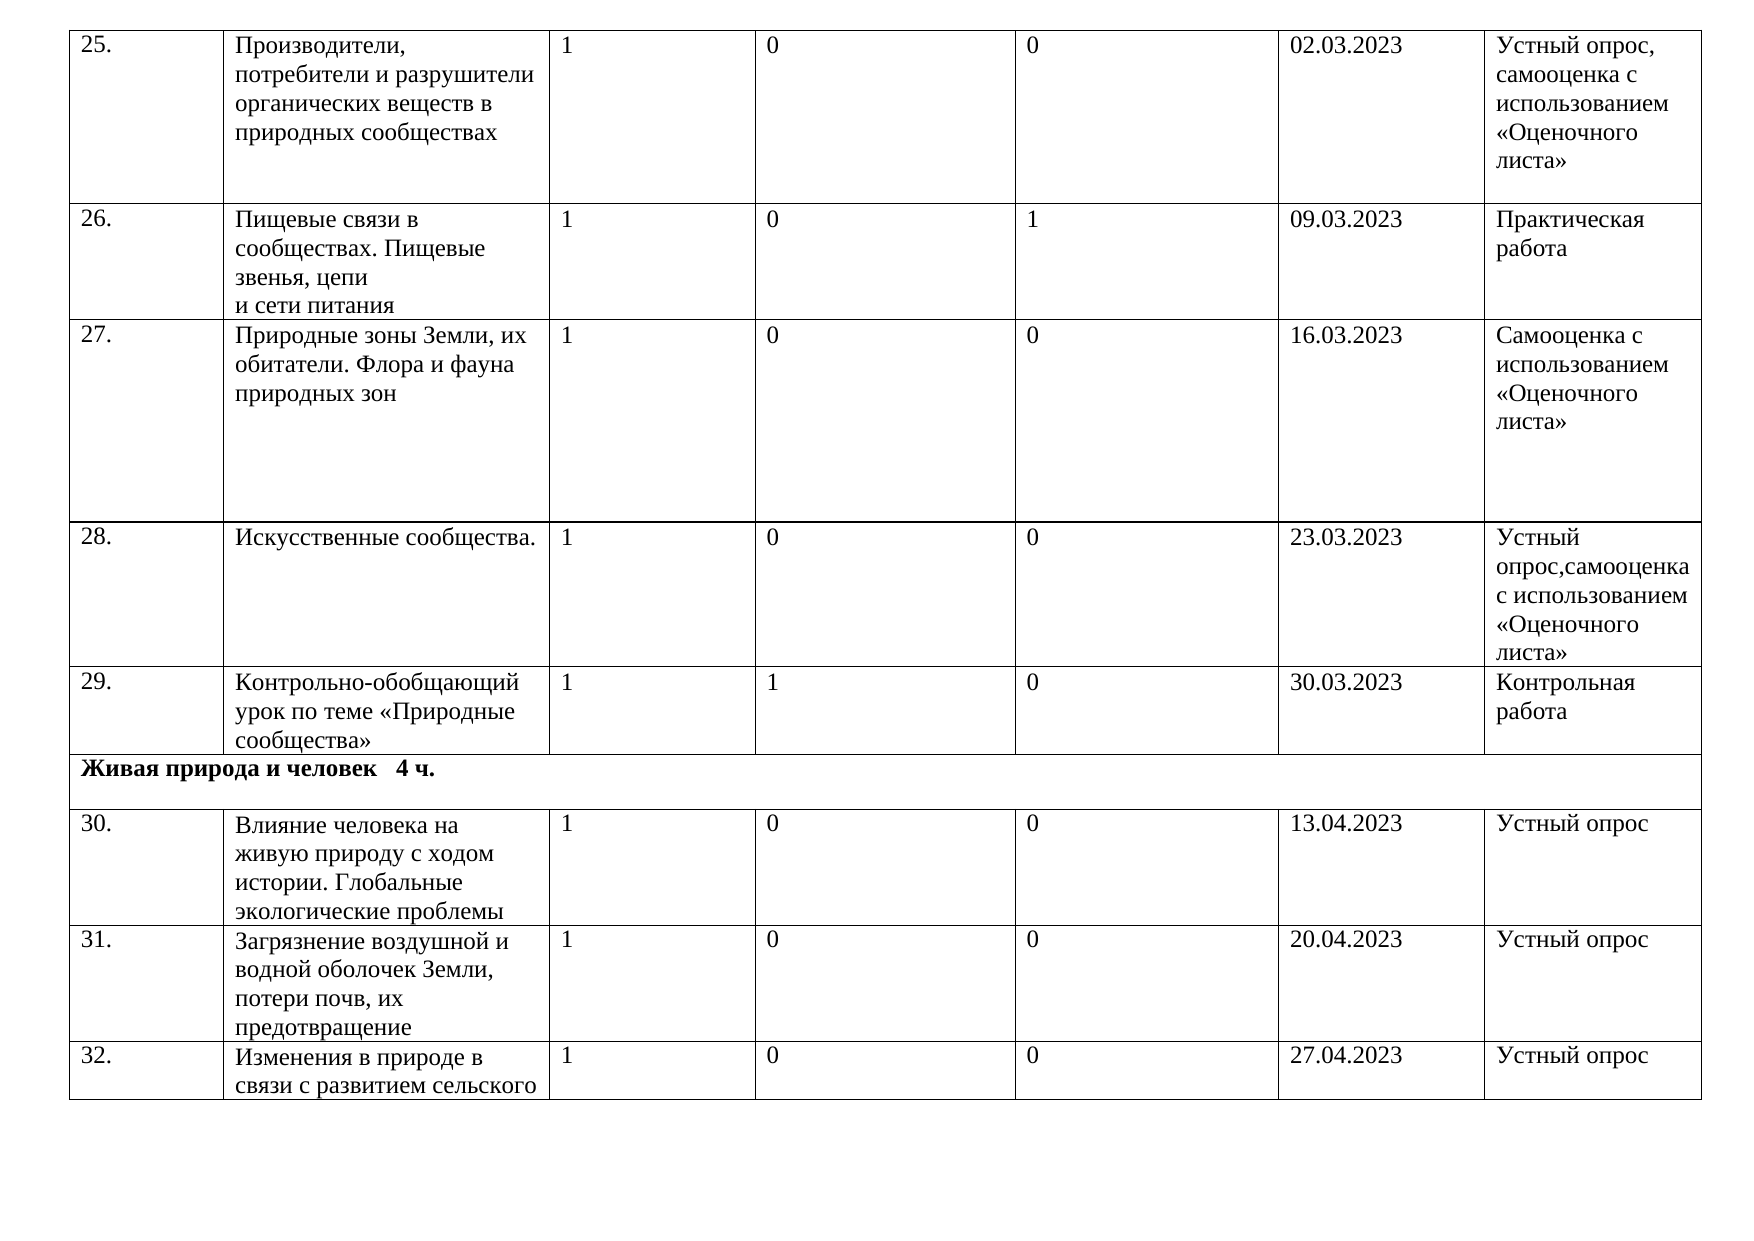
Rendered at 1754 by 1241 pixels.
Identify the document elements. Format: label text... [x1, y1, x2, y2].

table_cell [224, 1042, 549, 1099]
table_cell Производители, потребители и разрушители органических веществ в природных сообществах [224, 31, 549, 203]
table_cell 0 [1016, 810, 1278, 925]
table_cell 1 [550, 204, 755, 319]
table_cell Контрольная работа [1485, 667, 1701, 753]
table_cell 0 [1016, 1042, 1278, 1099]
table_cell 25. [70, 31, 223, 203]
table_cell 1 [550, 523, 755, 666]
table_cell 16.03.2023 [1279, 320, 1484, 521]
table_cell 0 [1016, 667, 1278, 753]
table_cell 0 [1016, 31, 1278, 203]
table_cell 0 [756, 926, 1015, 1041]
table_cell Влияние человека на живую природу с ходом истории. Глобальные экологические проблемы [224, 810, 549, 925]
table_cell 27.04.2023 [1279, 1042, 1484, 1099]
table_cell 1 [756, 667, 1015, 753]
table_cell 0 [1016, 926, 1278, 1041]
table_cell 1 [550, 926, 755, 1041]
table_cell Практическая работа [1485, 204, 1701, 319]
table_cell 0 [756, 1042, 1015, 1099]
table_cell 1 [550, 320, 755, 521]
table_cell Контрольно-обобщающий урок по теме «Природные сообщества» [224, 667, 549, 753]
table_cell 0 [1016, 523, 1278, 666]
table_cell Пищевые связи в сообществах. Пищевые звенья, цепи и сети питания [224, 204, 549, 319]
table_cell 31. [70, 926, 223, 1041]
table_cell 0 [1016, 320, 1278, 521]
table_cell Самооценка с использованием «Оценочного листа» [1485, 320, 1701, 521]
table_cell 0 [756, 204, 1015, 319]
table_cell Природные зоны Земли, их обитатели. Флора и фауна природных зон [224, 320, 549, 521]
table_cell Искусственные сообщества. [224, 523, 549, 666]
table_cell Загрязнение воздушной и водной оболочек Земли, потери почв, их предотвращение [224, 926, 549, 1041]
table_cell 20.04.2023 [1279, 926, 1484, 1041]
table_cell Устный опрос [1485, 1042, 1701, 1099]
table_cell Устный опрос, самооценка с использованием «Оценочного листа» [1485, 31, 1701, 203]
table_cell 26. [70, 204, 223, 319]
table_cell 1 [550, 1042, 755, 1099]
table_cell 0 [756, 320, 1015, 521]
table_cell 1 [550, 667, 755, 753]
table_cell 30.03.2023 [1279, 667, 1484, 753]
table_cell 0 [756, 31, 1015, 203]
table_cell 02.03.2023 [1279, 31, 1484, 203]
table_cell Живая природа и человек 4 ч. [70, 755, 1701, 809]
table_cell 0 [756, 810, 1015, 925]
table_cell 28. [70, 523, 223, 666]
table_cell 23.03.2023 [1279, 523, 1484, 666]
table_cell 29. [70, 667, 223, 753]
table_cell Устный опрос [1485, 926, 1701, 1041]
table_cell Устный опрос,самооценка с использованием «Оценочного листа» [1485, 523, 1701, 666]
table_cell 27. [70, 320, 223, 521]
table_cell 1 [550, 31, 755, 203]
table_cell 09.03.2023 [1279, 204, 1484, 319]
table_cell 1 [550, 810, 755, 925]
table_cell 32. [70, 1042, 223, 1099]
table_cell 0 [756, 523, 1015, 666]
table_cell Устный опрос [1485, 810, 1701, 925]
table_cell 13.04.2023 [1279, 810, 1484, 925]
table_cell 1 [1016, 204, 1278, 319]
table_cell 30. [70, 810, 223, 925]
